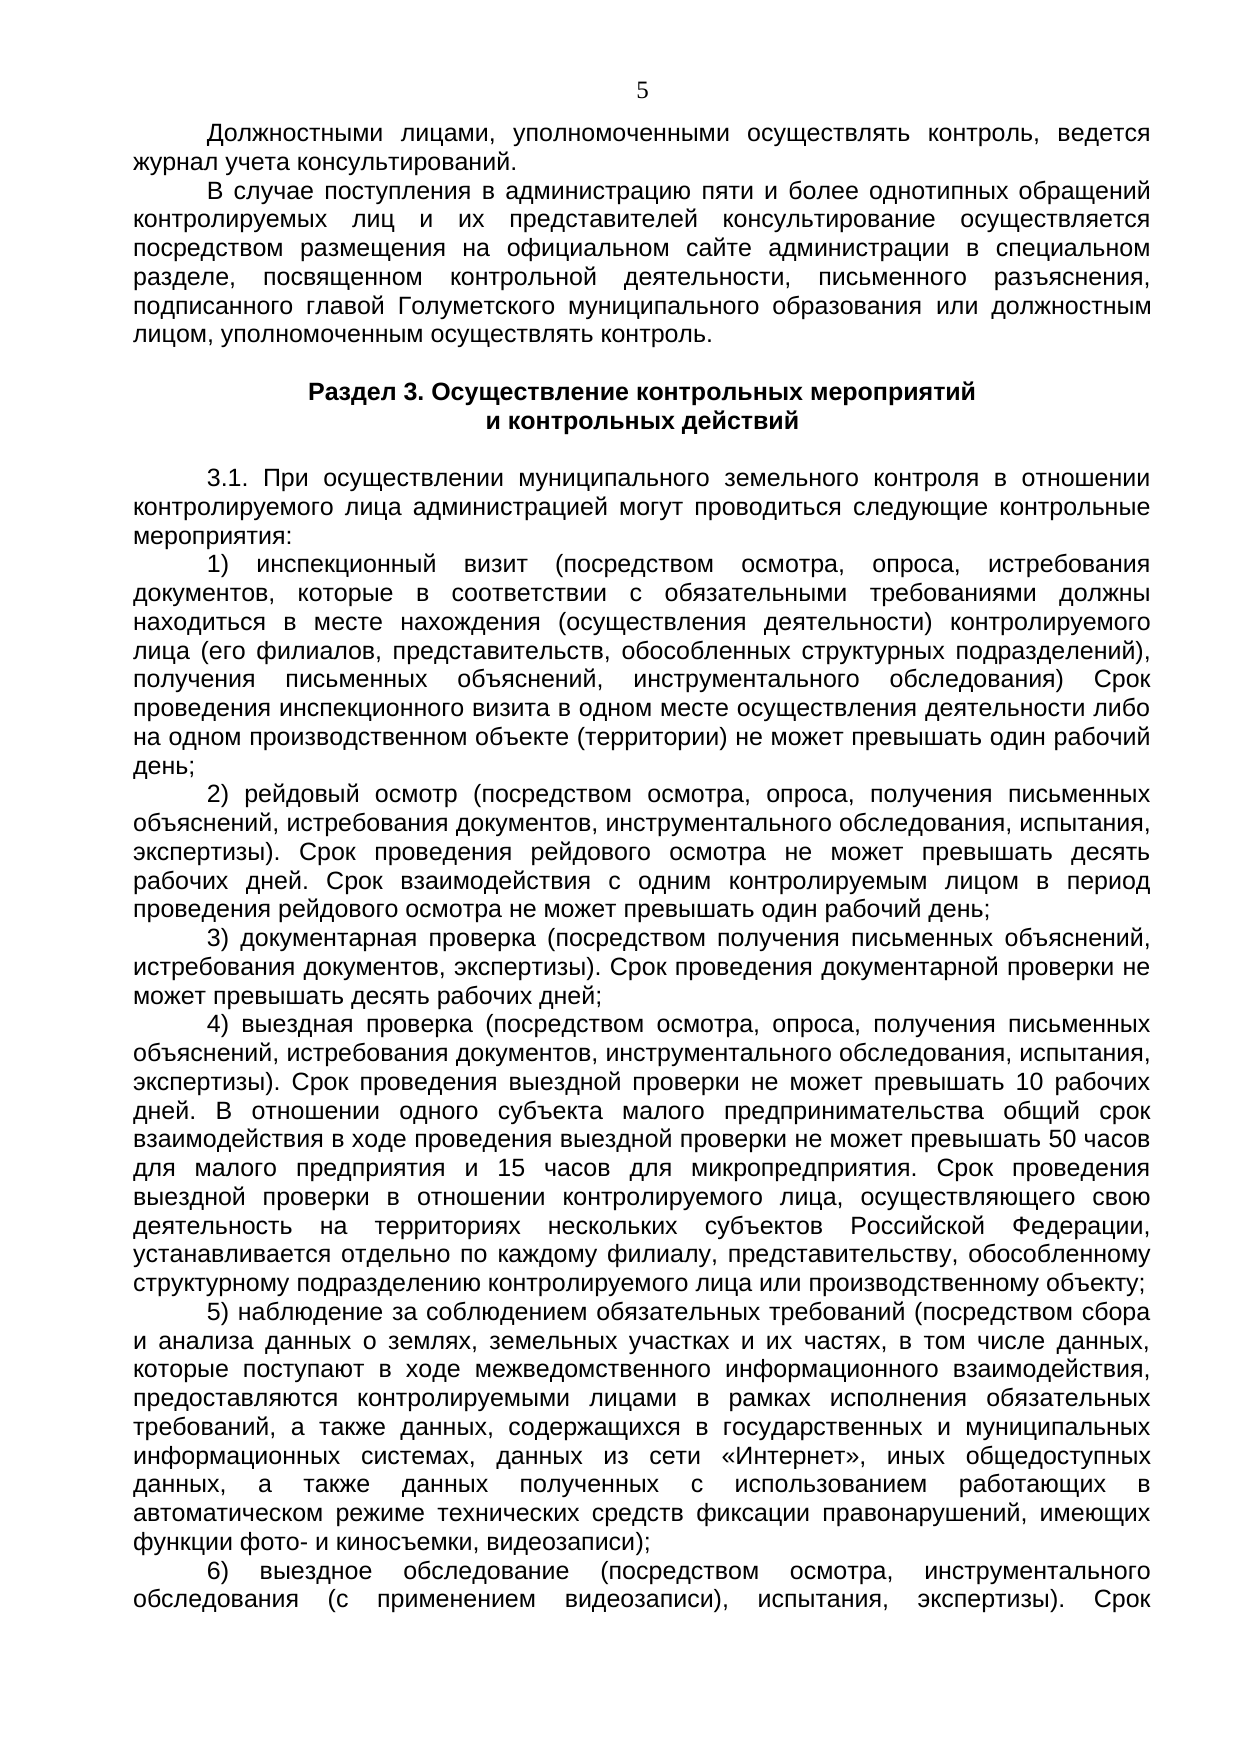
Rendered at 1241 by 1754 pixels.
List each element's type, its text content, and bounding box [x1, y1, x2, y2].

text и контрольных действий [133, 406, 1152, 434]
text 4) выездная проверка (посредством осмотра, опроса, получения письменных объяснений, истребования документов, инструментального обследования, испытания, экспертизы). Срок проведения выездной проверки не может превышать 10 рабочих дней. В отношении одного субъекта малого предпринимательства общий срок взаимодействия в ходе проведения выездной проверки не может превышать 50 часов для малого предприятия и 15 часов для микропредприятия. Срок проведения выездной проверки в отношении контролируемого лица, осуществляющего свою деятельность на территориях нескольких субъектов Российской Федерации, устанавливается отдельно по каждому филиалу, представительству, обособленному структурному подразделению контролируемого лица или производственному объекту; [133, 1009, 1152, 1297]
text Раздел 3. Осуществление контрольных мероприятий [133, 377, 1152, 406]
text В случае поступления в администрацию пяти и более однотипных обращений контролируемых лиц и их представителей консультирование осуществляется посредством размещения на официальном сайте администрации в специальном разделе, посвященном контрольной деятельности, письменного разъяснения, подписанного главой Голуметского муниципального образования или должностным лицом, уполномоченным осуществлять контроль. [133, 176, 1152, 348]
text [133, 1556, 1152, 1613]
text 3.1. При осуществлении муниципального земельного контроля в отношении контролируемого лица администрацией могут проводиться следующие контрольные мероприятия: [133, 463, 1152, 549]
text 5) наблюдение за соблюдением обязательных требований (посредством сбора и анализа данных о землях, земельных участках и их частях, в том числе данных, которые поступают в ходе межведомственного информационного взаимодействия, предоставляются контролируемыми лицами в рамках исполнения обязательных требований, а также данных, содержащихся в государственных и муниципальных информационных системах, данных из сети «Интернет», иных общедоступных данных, а также данных полученных с использованием работающих в автоматическом режиме технических средств фиксации правонарушений, имеющих функции фото- и киносъемки, видеозаписи); [133, 1297, 1152, 1383]
text Должностными лицами, уполномоченными осуществлять контроль, ведется журнал учета консультирований. [133, 118, 1152, 176]
text 1) инспекционный визит (посредством осмотра, опроса, истребования документов, которые в соответствии с обязательными требованиями должны находиться в месте нахождения (осуществления деятельности) контролируемого лица (его филиалов, представительств, обособленных структурных подразделений), получения письменных объяснений, инструментального обследования) Срок проведения инспекционного визита в одном месте осуществления деятельности либо на одном производственном объекте (территории) не может превышать один рабочий день; [133, 549, 1152, 779]
text 3) документарная проверка (посредством получения письменных объяснений, истребования документов, экспертизы). Срок проведения документарной проверки не может превышать десять рабочих дней; [133, 923, 1152, 1009]
text 2) рейдовый осмотр (посредством осмотра, опроса, получения письменных объяснений, истребования документов, инструментального обследования, испытания, экспертизы). Срок проведения рейдового осмотра не может превышать десять рабочих дней. Срок взаимодействия с одним контролируемым лицом в период проведения рейдового осмотра не может превышать один рабочий день; [133, 779, 1152, 923]
